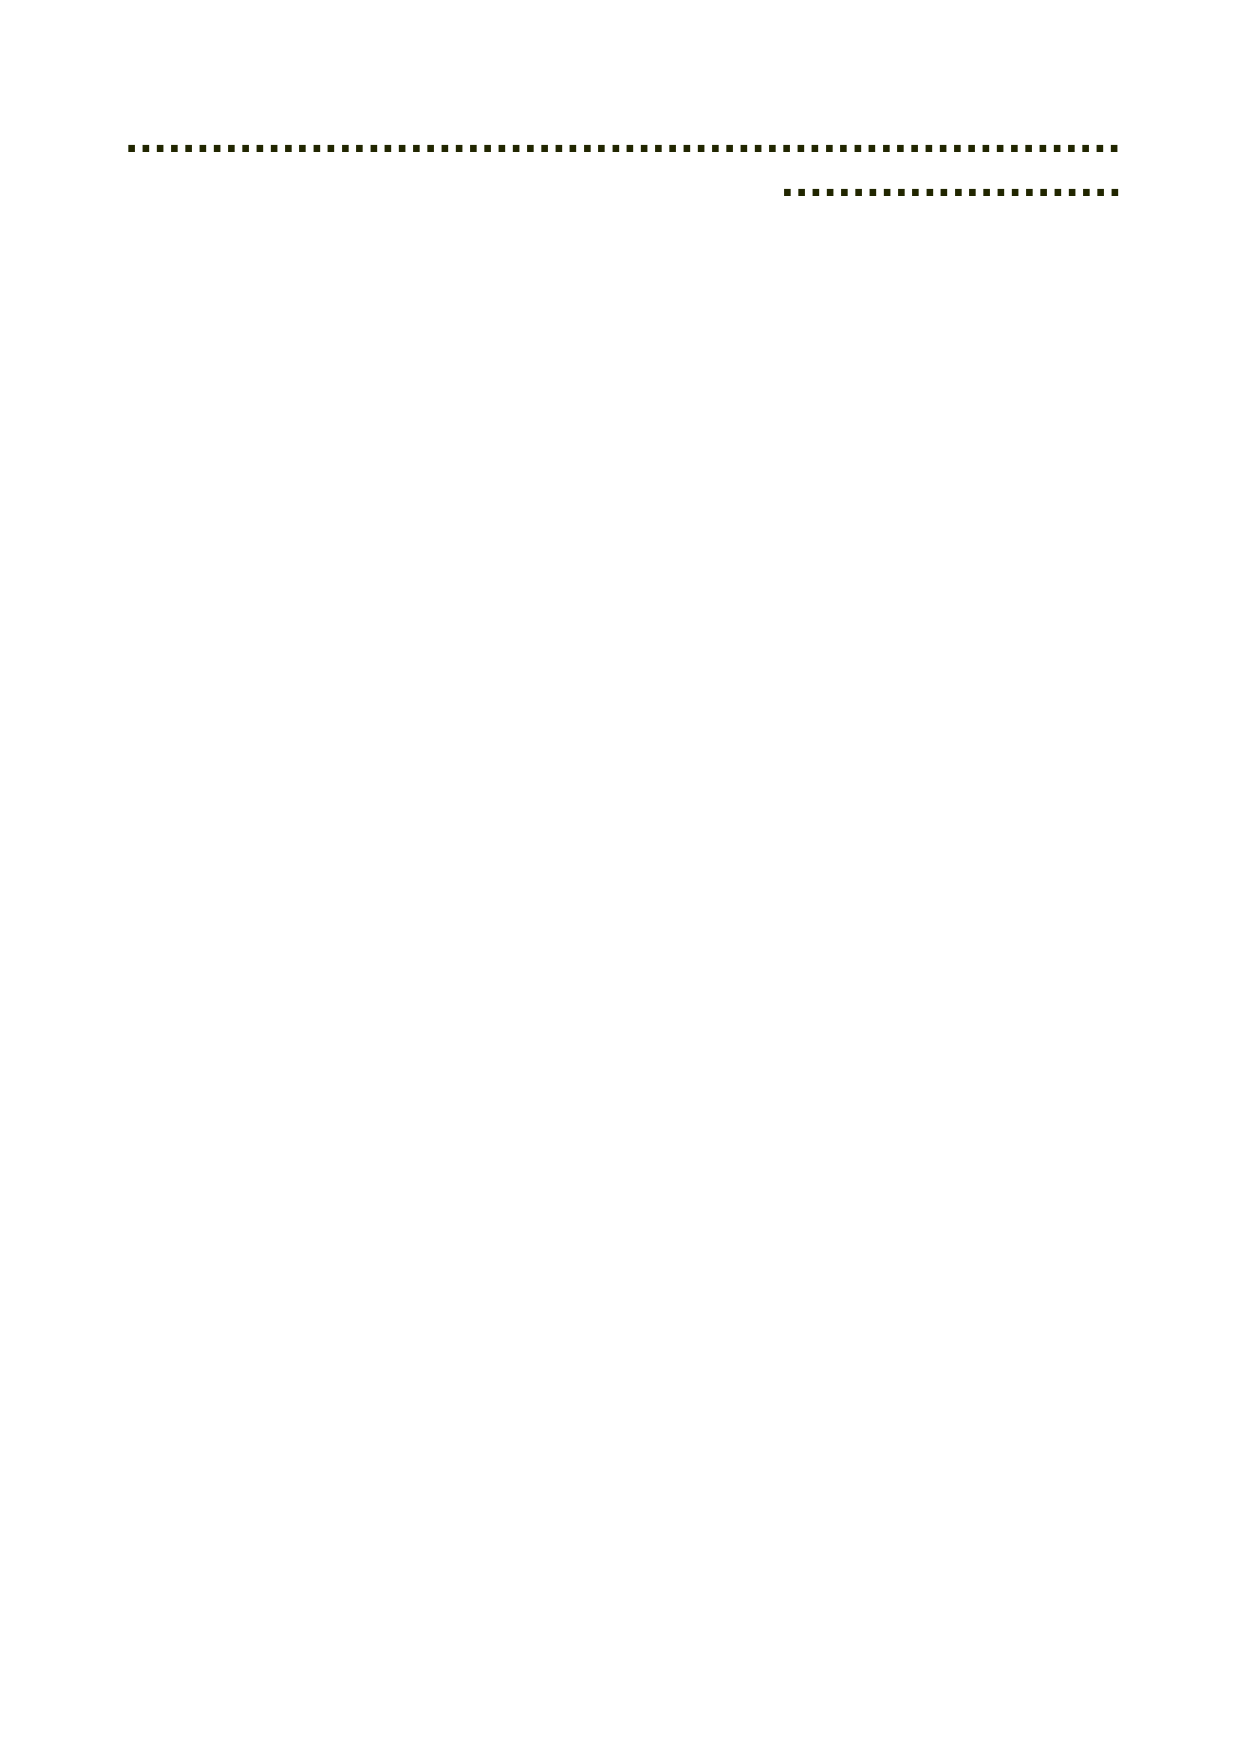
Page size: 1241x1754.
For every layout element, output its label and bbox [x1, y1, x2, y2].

text [118, 118, 1122, 205]
